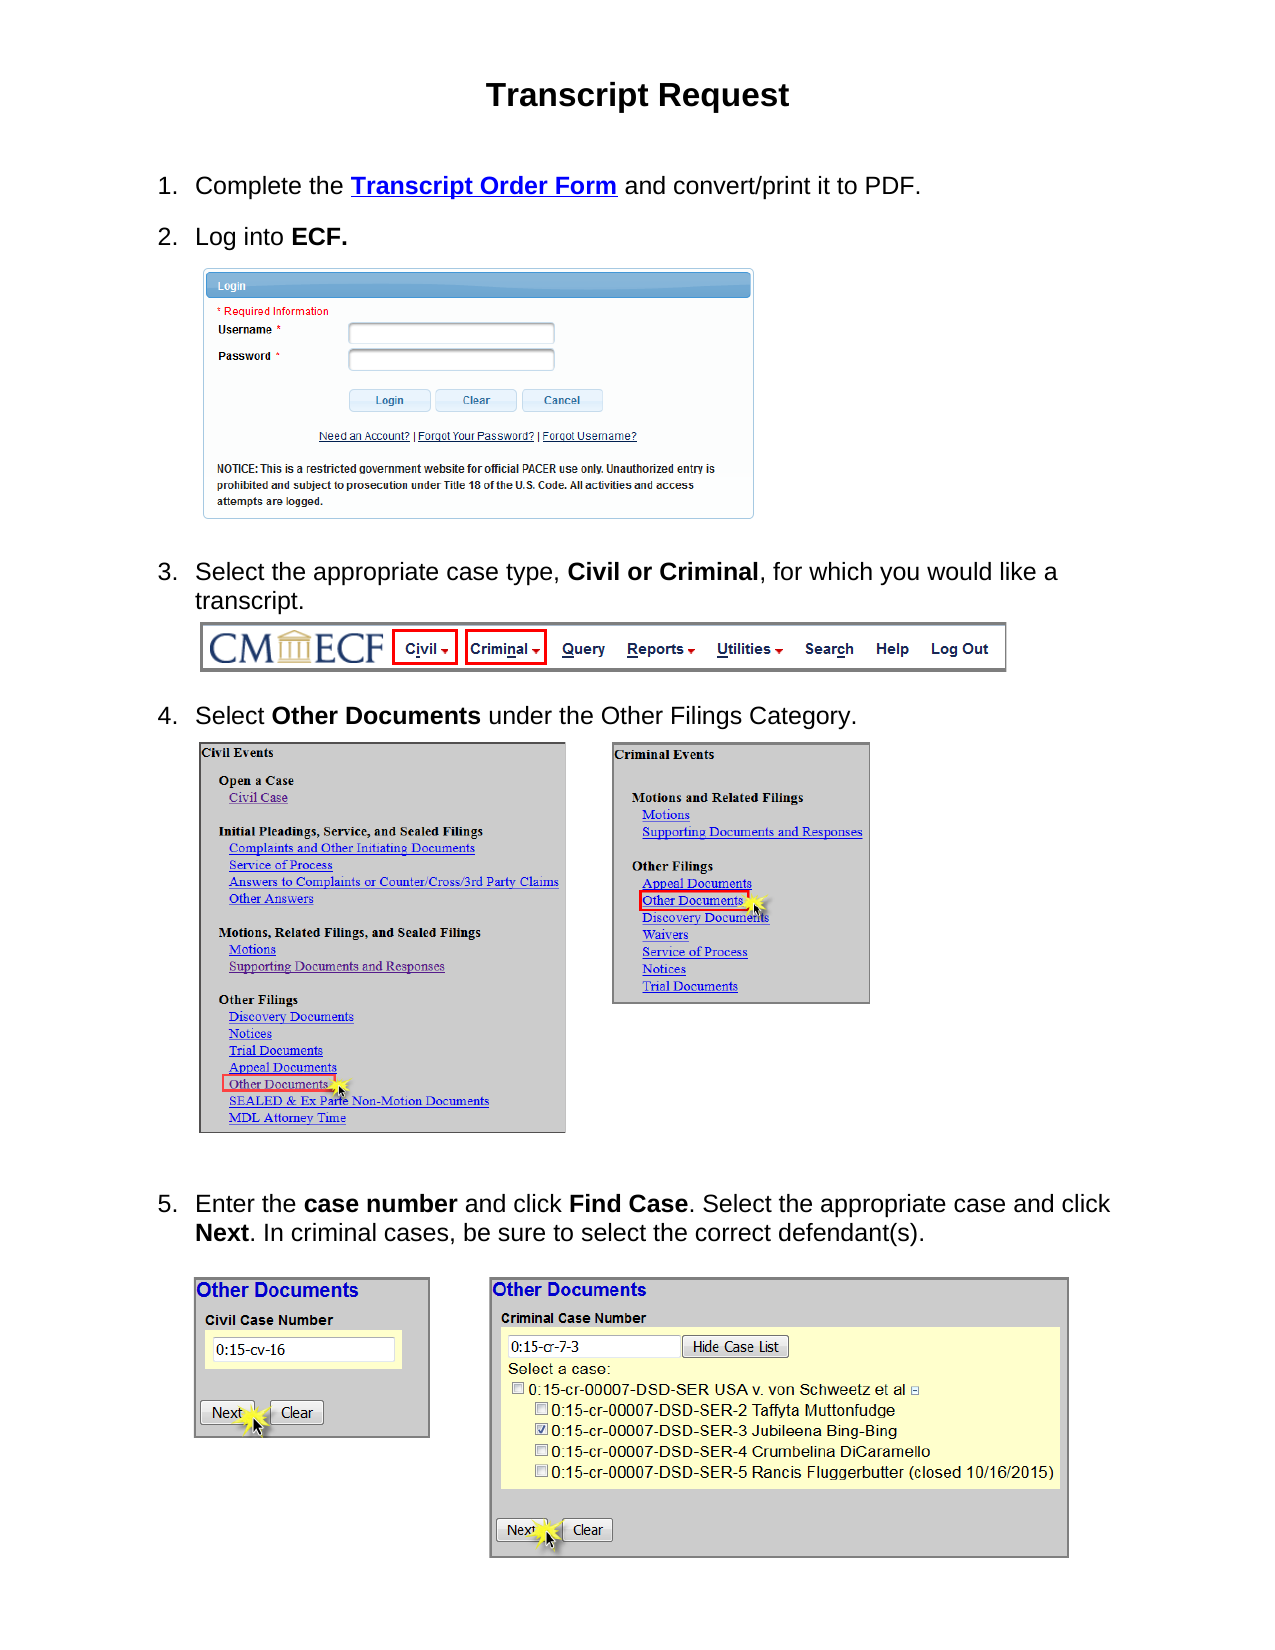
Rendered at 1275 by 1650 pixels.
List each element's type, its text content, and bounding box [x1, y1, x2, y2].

list Select the appropriate case type, Civil or Criminal, for which you would like a transcript. [157, 557, 1155, 614]
list Log into ECF. [157, 225, 1157, 251]
picture [489, 1277, 1069, 1558]
picture [612, 742, 870, 1004]
picture [193, 1277, 430, 1438]
list Select Other Documents under the Other Filings Category. [157, 701, 1155, 729]
list Complete the Transcript Order Form and convert/print it to PDF. [157, 174, 1157, 200]
picture [199, 742, 566, 1133]
text Transcript Request [120, 75, 1155, 113]
list Enter the case number and click Find Case. Select the appropriate case and click Next. In criminal cases, be sure to select the correct defendant(s). [157, 1189, 1155, 1247]
picture [200, 622, 1007, 672]
picture [199, 265, 760, 524]
